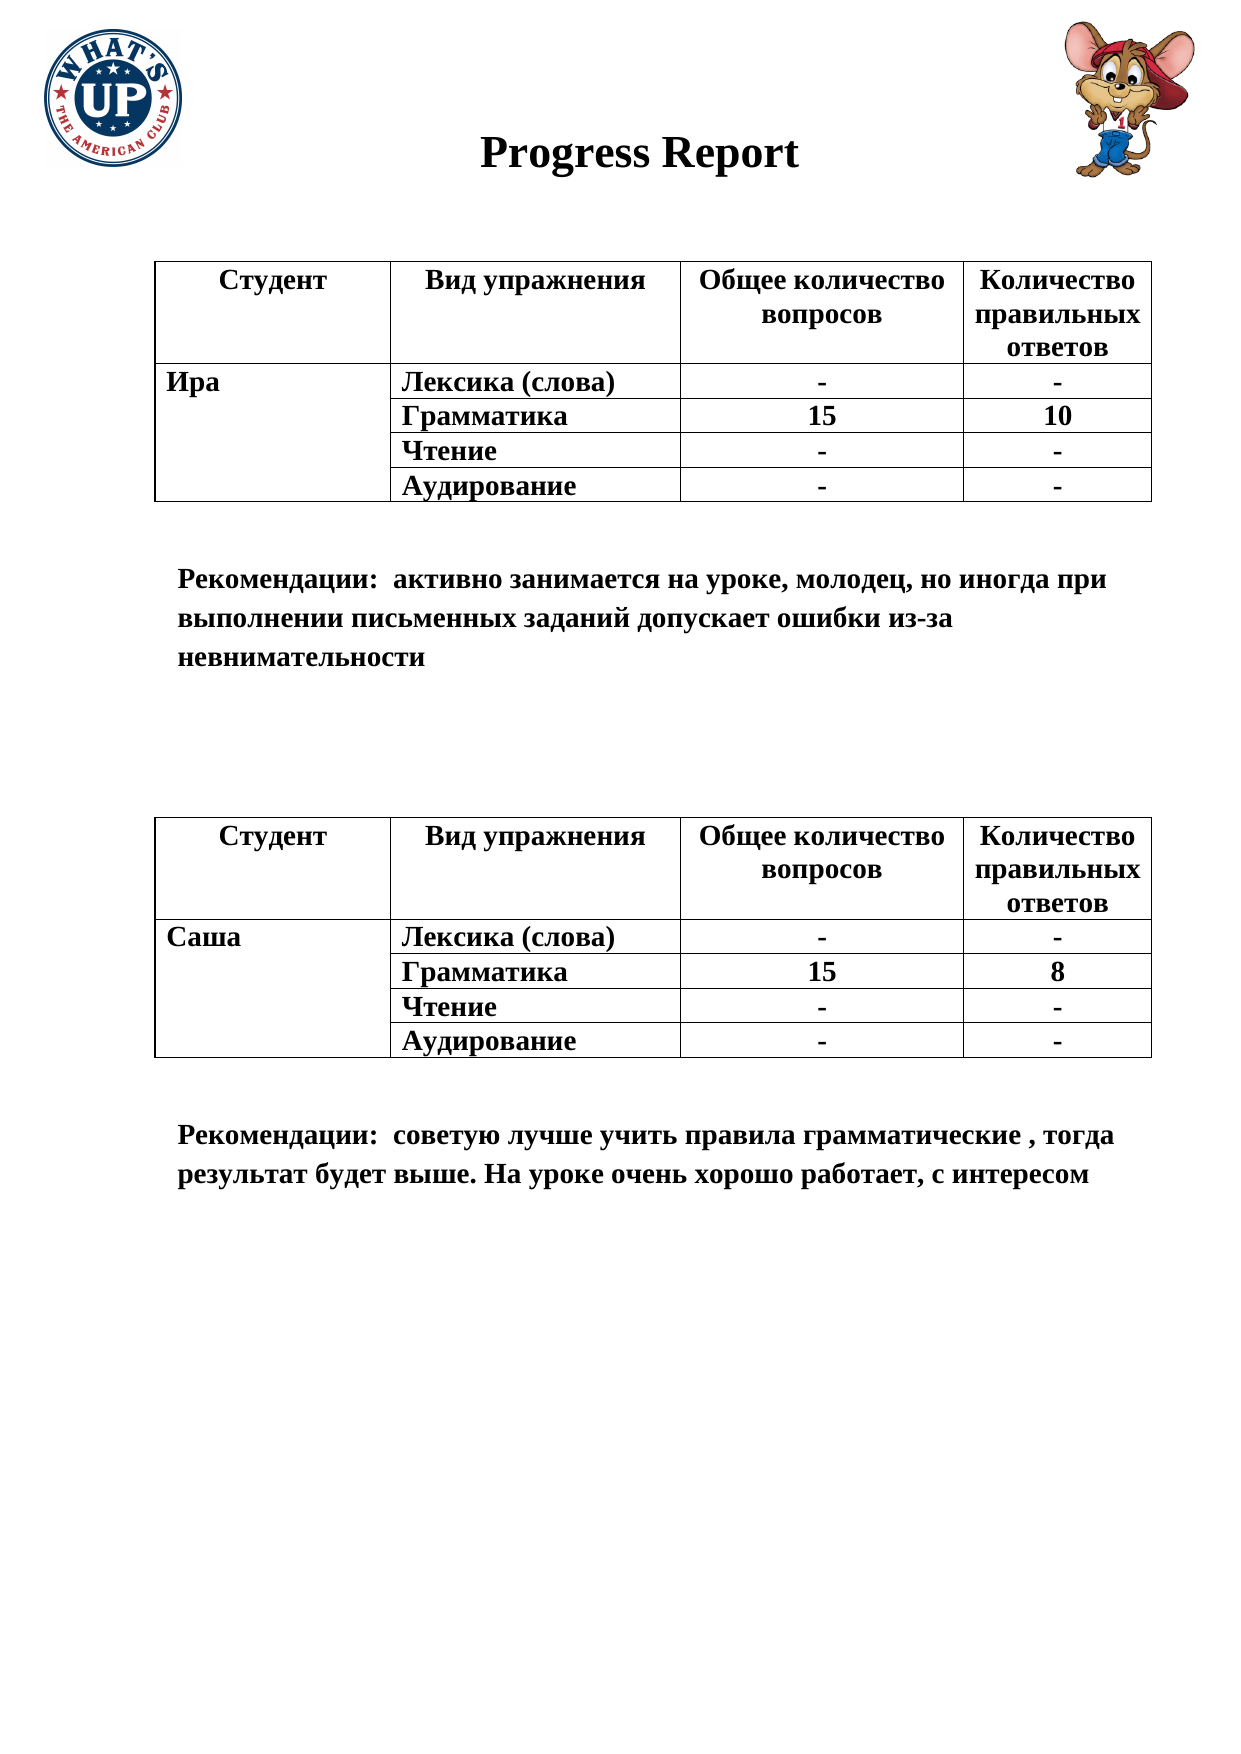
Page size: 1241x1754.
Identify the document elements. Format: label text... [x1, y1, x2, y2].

table_header Студент [156, 818, 390, 918]
table_cell - [964, 989, 1151, 1022]
table_cell - [964, 433, 1151, 467]
table_cell Аудирование [391, 468, 680, 501]
table_cell 15 [681, 399, 963, 432]
table_cell Лексика (слова) [391, 364, 680, 397]
table_cell Саша [156, 920, 390, 1057]
table_cell - [964, 1023, 1151, 1057]
table_cell Чтение [391, 433, 680, 467]
table_cell Аудирование [391, 1023, 680, 1057]
picture [44, 29, 182, 167]
table_header Общее количество вопросов [681, 262, 963, 363]
table_cell Лексика (слова) [391, 920, 680, 953]
table_cell 10 [964, 399, 1151, 432]
table_cell - [681, 1023, 963, 1057]
table_cell 8 [964, 954, 1151, 988]
table_header Количество правильных ответов [964, 818, 1151, 918]
table_cell - [964, 364, 1151, 397]
table_cell - [681, 433, 963, 467]
text Рекомендации: активно занимается на уроке, молодец, но иногда при выполнении письменных заданий допускает ошибки из-за невнимательности [177, 562, 1152, 672]
table_cell - [964, 468, 1151, 501]
table_header Количество правильных ответов [964, 262, 1151, 363]
text Рекомендации: советую лучше учить правила грамматические , тогда результат будет выше. На уроке очень хорошо работает, с интересом [177, 1117, 1152, 1189]
table_cell Грамматика [391, 399, 680, 432]
table_cell Чтение [391, 989, 680, 1022]
table_cell Ира [156, 364, 390, 501]
table_cell - [681, 920, 963, 953]
picture [1038, 16, 1203, 182]
table_header Общее количество вопросов [681, 818, 963, 918]
table_header Студент [156, 262, 390, 363]
table_cell - [681, 989, 963, 1022]
table_header Вид упражнения [391, 262, 680, 363]
table_cell - [964, 920, 1151, 953]
table_cell 15 [681, 954, 963, 988]
table_cell Грамматика [391, 954, 680, 988]
table_header Вид упражнения [391, 818, 680, 918]
table_cell - [681, 364, 963, 397]
table_cell - [681, 468, 963, 501]
